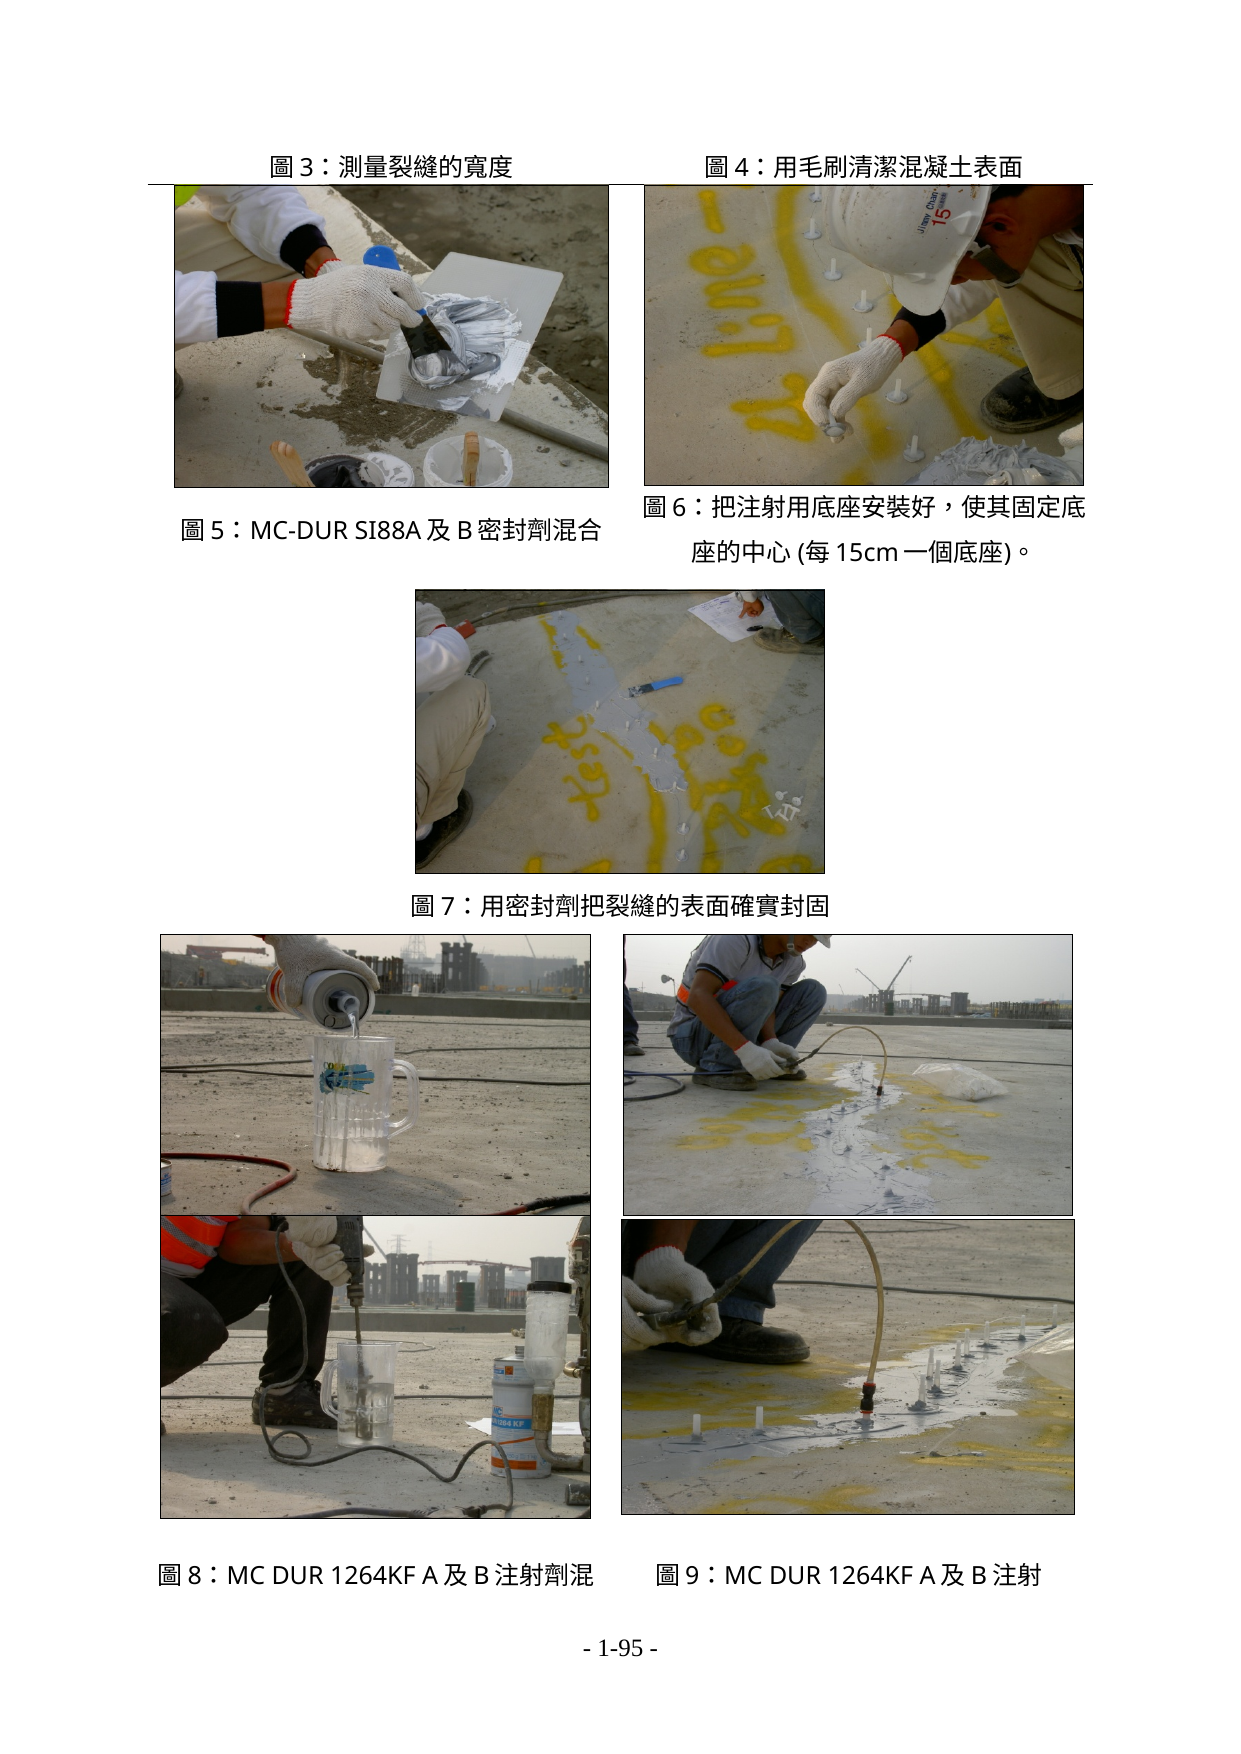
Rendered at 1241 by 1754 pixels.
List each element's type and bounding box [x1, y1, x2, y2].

picture [175, 186, 608, 487]
picture [161, 1216, 590, 1518]
picture [416, 591, 824, 873]
picture [645, 186, 1083, 485]
picture [624, 935, 1072, 1215]
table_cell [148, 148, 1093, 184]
picture [161, 935, 590, 1215]
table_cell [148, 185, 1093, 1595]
picture [622, 1220, 1074, 1514]
